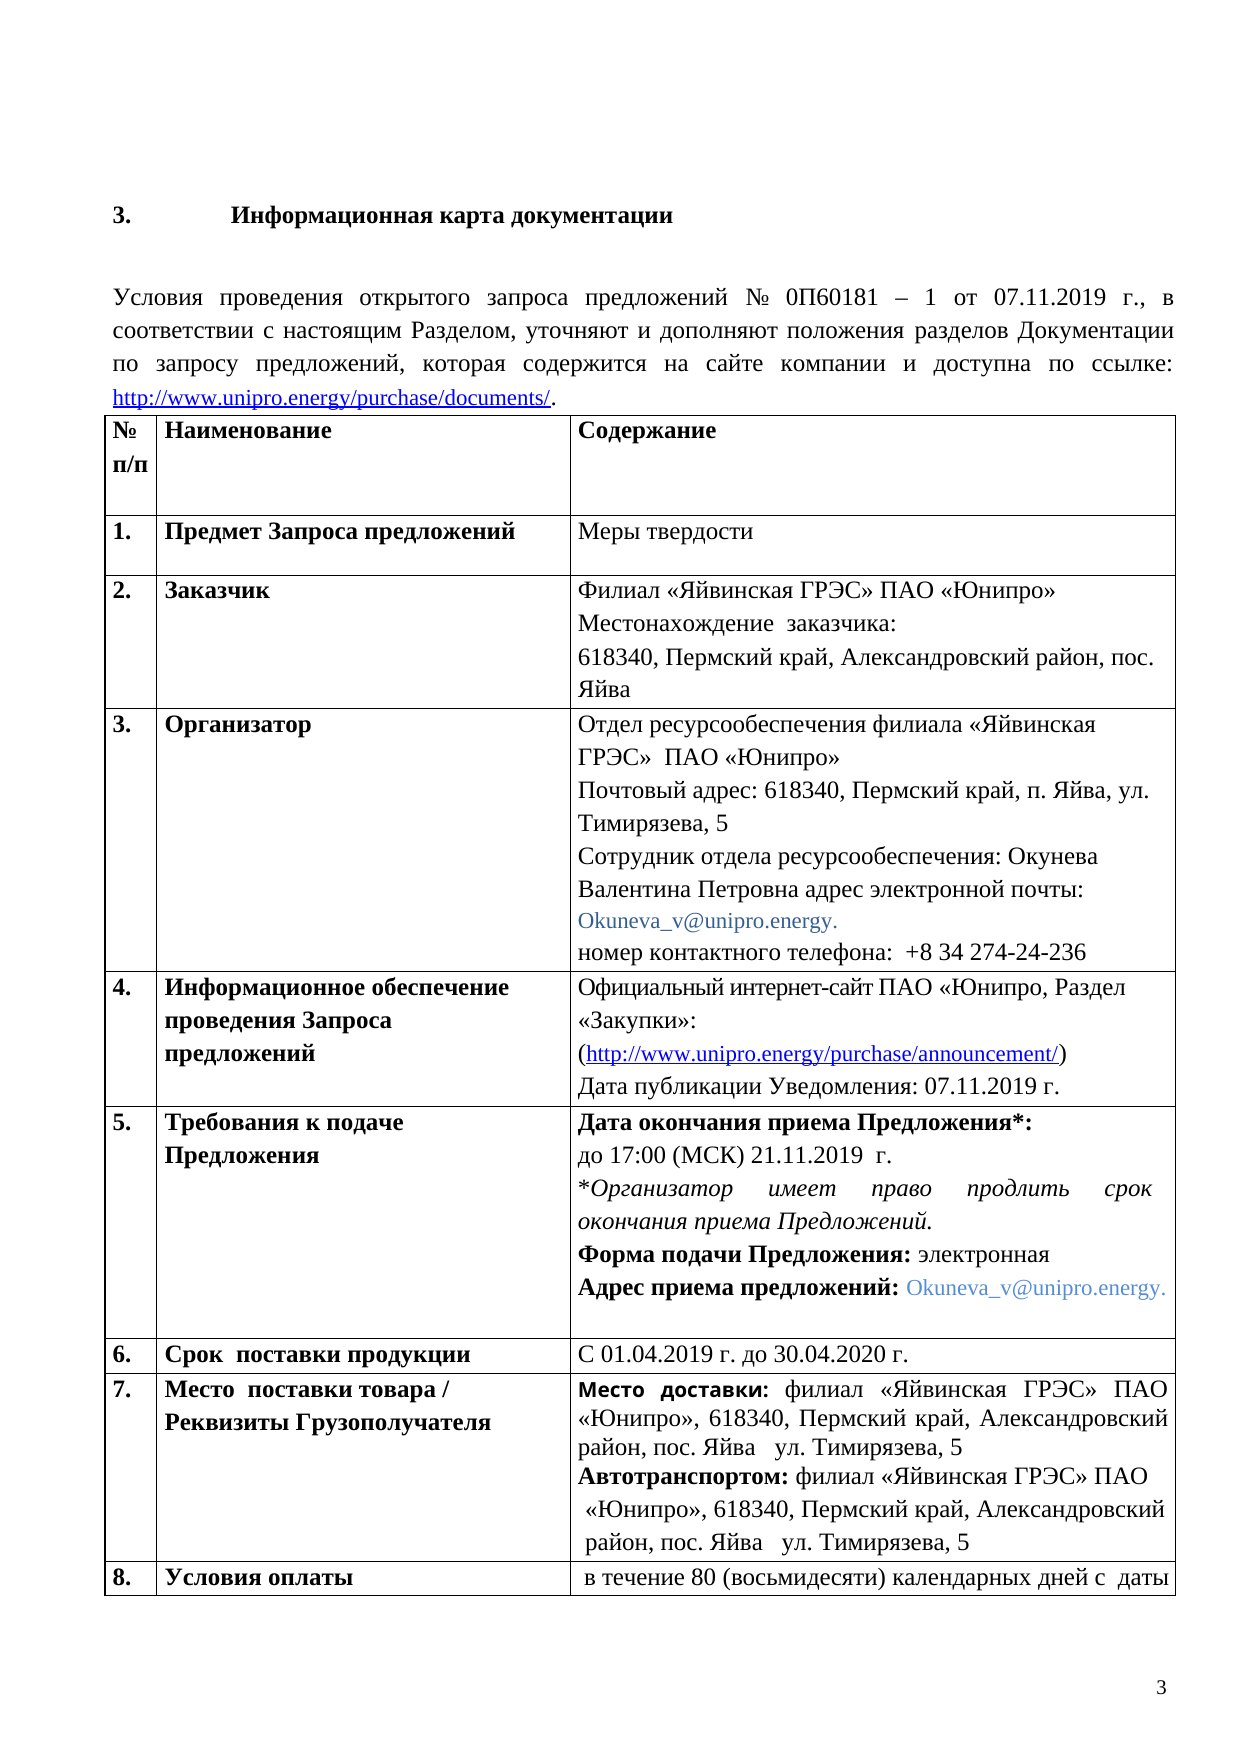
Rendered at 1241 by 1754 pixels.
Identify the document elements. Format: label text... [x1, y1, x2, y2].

table_cell Предмет Запроса предложений [157, 516, 570, 574]
table_cell [106, 709, 156, 971]
table_cell [106, 516, 156, 574]
table_cell Информационное обеспечение проведения Запроса предложений [157, 972, 570, 1106]
table_cell [106, 972, 156, 1106]
table_cell Официальный интернет-сайт ПАО «Юнипро, Раздел «Закупки»: (http://www.unipro.energy/purchase/announcement/) Дата публикации Уведомления: 07.11.2019 г. [571, 972, 1175, 1106]
table_cell [106, 1339, 156, 1373]
table_cell [106, 1562, 156, 1595]
table_cell Условия оплаты [157, 1562, 570, 1595]
table_cell Дата окончания приема Предложения*: до 17:00 (МСК) 21.11.2019 г. *Организатор имеет право продлить срок окончания приема Предложений. Форма подачи Предложения: электронная Адрес приема предложений: Okuneva_v@unipro.energy. [571, 1107, 1175, 1338]
table_cell Требования к подаче Предложения [157, 1107, 570, 1338]
table_cell Организатор [157, 709, 570, 971]
table_cell Срок поставки продукции [157, 1339, 570, 1373]
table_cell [571, 1562, 1175, 1595]
text Условия проведения открытого запроса предложений № 0П60181 – 1 от 07.11.2019 г., в соответствии с настоящим Разделом, уточняют и дополняют положения разделов Документации по запросу предложений, которая содержится на сайте компании и доступна по ссылке: http://www.unipro.energy/purchase/documents/. [112, 282, 1174, 410]
table_cell [106, 1107, 156, 1338]
table_cell Меры твердости [571, 516, 1175, 574]
table_cell C 01.04.2019 г. до 30.04.2020 г. [571, 1339, 1175, 1373]
table_header Наименование [157, 416, 570, 515]
table_cell Заказчик [157, 576, 570, 708]
table_cell [106, 1374, 156, 1561]
subtitle Информационная карта документации [112, 200, 1167, 229]
table_cell [106, 576, 156, 708]
table_cell Место доставки: филиал «Яйвинская ГРЭС» ПАО «Юнипро», 618340, Пермский край, Александровский район, пос. Яйва ул. Тимирязева, 5 Автотранспортом: филиал «Яйвинская ГРЭС» ПАО «Юнипро», 618340, Пермский край, Александровский район, пос. Яйва ул. Тимирязева, 5 [571, 1374, 1175, 1561]
table_cell Отдел ресурсообеспечения филиала «Яйвинская ГРЭС» ПАО «Юнипро» Почтовый адрес: 618340, Пермский край, п. Яйва, ул. Тимирязева, 5 Сотрудник отдела ресурсообеспечения: Окунева Валентина Петровна адрес электронной почты: Okuneva_v@unipro.energy. номер контактного телефона: +8 34 274-24-236 [571, 709, 1175, 971]
table_cell Филиал «Яйвинская ГРЭС» ПАО «Юнипро» Местонахождение заказчика: 618340, Пермский край, Александровский район, пос. Яйва [571, 576, 1175, 708]
table_header Содержание [571, 416, 1175, 515]
table_header № п/п п [106, 416, 156, 515]
table_cell Место поставки товара / Реквизиты Грузополучателя [157, 1374, 570, 1561]
